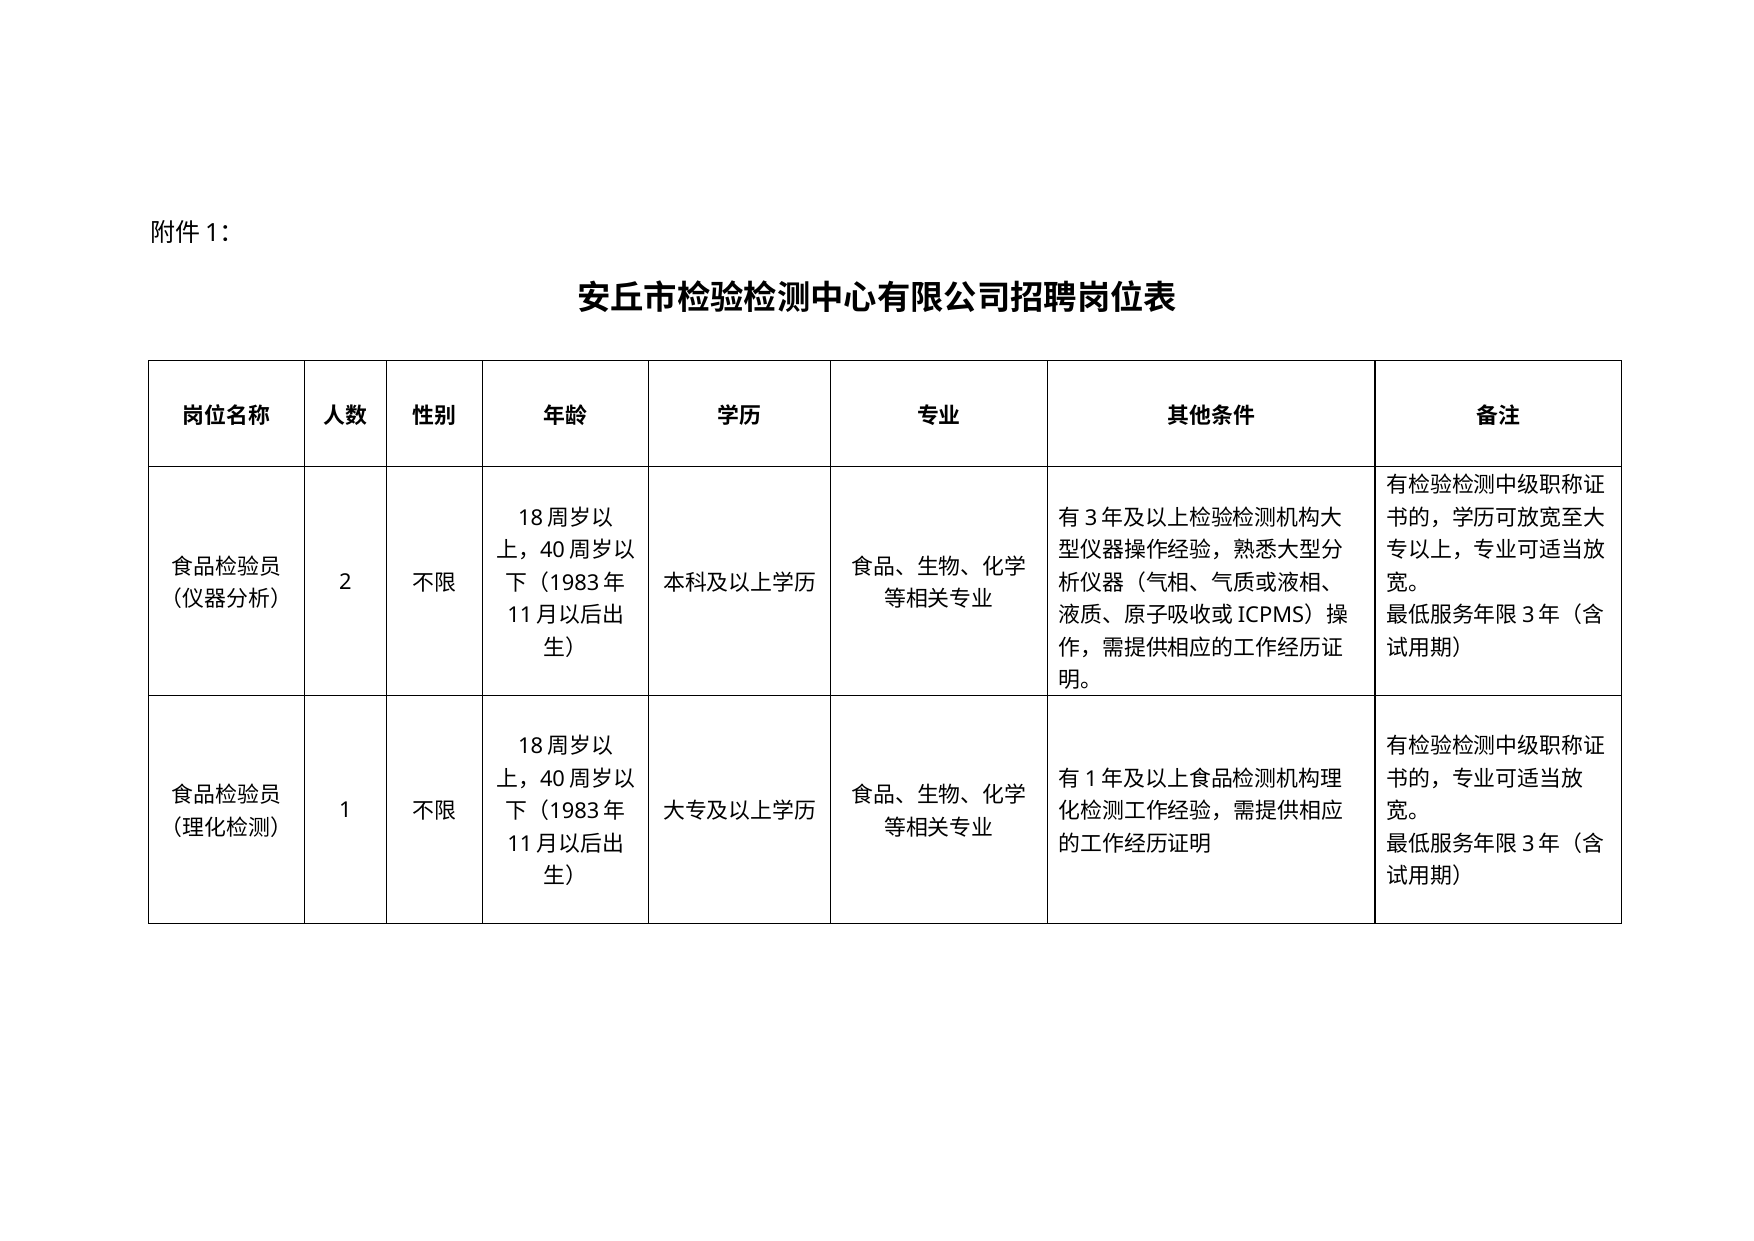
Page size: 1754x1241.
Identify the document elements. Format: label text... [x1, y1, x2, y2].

table_cell 2 [305, 467, 386, 694]
table_cell 18周岁以上，40周岁以下（1983年11月以后出生） [483, 467, 648, 694]
text 安丘市检验检测中心有限公司招聘岗位表 [150, 263, 1604, 328]
table_cell 有检验检测中级职称证书的，专业可适当放宽。 最低服务年限3年（含试用期） [1376, 696, 1621, 923]
table_cell 有1年及以上食品检测机构理化检测工作经验，需提供相应的工作经历证明 [1048, 696, 1374, 923]
table_cell 食品、生物、化学等相关专业 [831, 467, 1047, 694]
table_cell 食品检验员（理化检测） [149, 696, 304, 923]
table_cell 食品检验员（仪器分析） [149, 467, 304, 694]
table_cell 1 [305, 696, 386, 923]
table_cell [483, 696, 648, 923]
table_header 年龄 [483, 361, 648, 466]
text 附件1： [150, 198, 1604, 263]
table_cell 不限 [387, 696, 482, 923]
table_header 其他条件 [1048, 361, 1374, 466]
table_header 人数 [305, 361, 386, 466]
table_cell 本科及以上学历 [649, 467, 830, 694]
table_cell 不限 [387, 467, 482, 694]
table_header 学历 [649, 361, 830, 466]
table_cell 有3年及以上检验检测机构大型仪器操作经验，熟悉大型分析仪器（气相、气质或液相、液质、原子吸收或ICPMS）操作，需提供相应的工作经历证明。 [1048, 467, 1374, 694]
table_header 专业 [831, 361, 1047, 466]
table_header 备注 [1376, 361, 1621, 466]
table_cell 有检验检测中级职称证书的，学历可放宽至大专以上，专业可适当放宽。 最低服务年限3年（含试用期） [1376, 467, 1621, 694]
table_cell 大专及以上学历 [649, 696, 830, 923]
table_cell 食品、生物、化学等相关专业 [831, 696, 1047, 923]
table_header 岗位名称 [149, 361, 304, 466]
table_header 性别 [387, 361, 482, 466]
